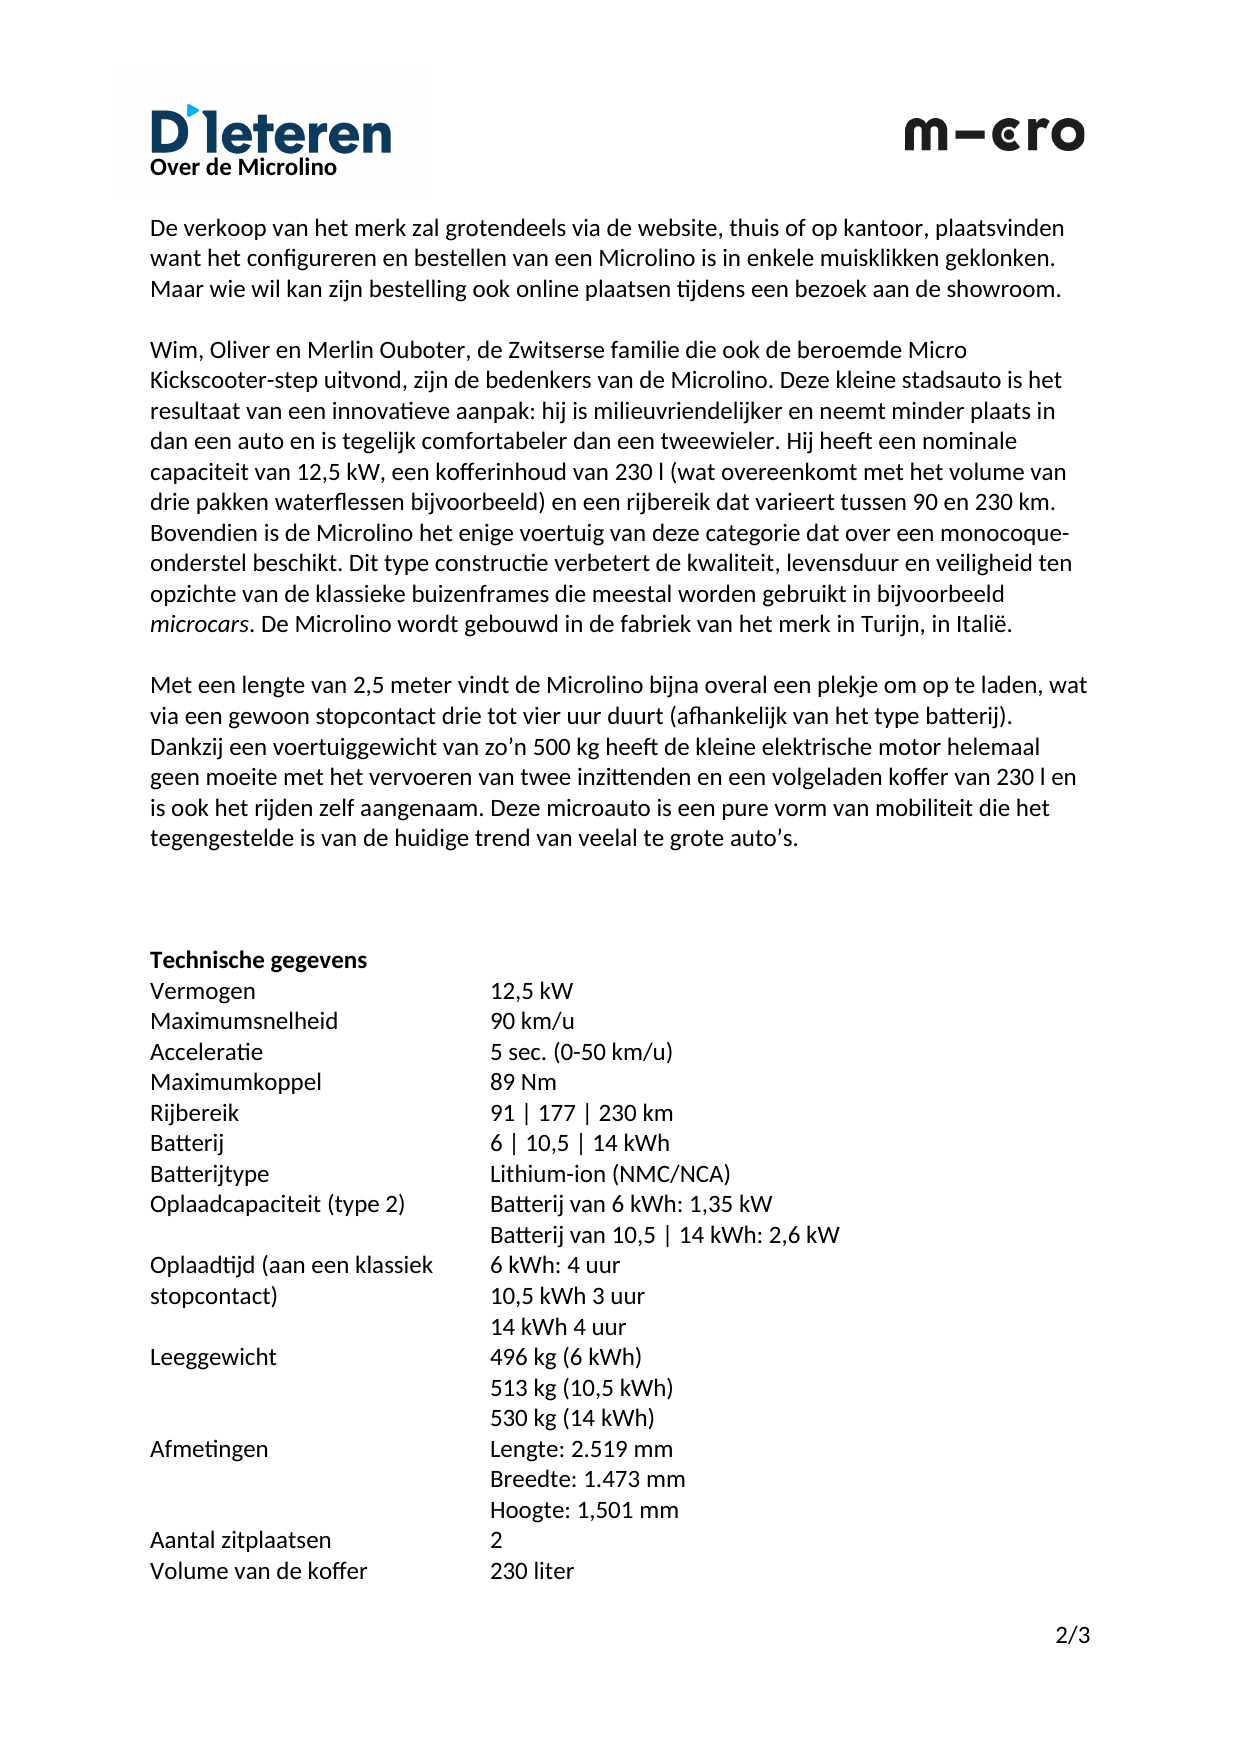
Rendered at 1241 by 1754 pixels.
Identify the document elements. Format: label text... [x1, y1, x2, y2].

table_cell 2 [490, 1524, 1015, 1555]
table_cell Maximumsnelheid [150, 1005, 490, 1036]
text De verkoop van het merk zal grotendeels via de website, thuis of op kantoor, plaatsvinden want het configureren en bestellen van een Microlino is in enkele muisklikken geklonken. Maar wie wil kan zijn bestelling ook online plaatsen tijdens een bezoek aan de showroom. [150, 212, 1090, 303]
table_cell Oplaadtijd (aan een klassiek stopcontact) [150, 1250, 490, 1341]
text Technische gegevens [150, 944, 1090, 975]
table_cell Batterijtype [150, 1158, 490, 1188]
picture [905, 118, 1085, 150]
table_cell 89 Nm [490, 1066, 985, 1097]
table_cell Batterij [150, 1128, 490, 1158]
text Over de Microlino [150, 150, 1090, 181]
table_header Vermogen [150, 975, 490, 1005]
table_cell 230 liter [490, 1555, 1015, 1585]
table_cell Lengte: 2.519 mm Breedte: 1.473 mm Hoogte: 1,501 mm [490, 1433, 1015, 1524]
picture [115, 68, 427, 195]
table_cell Acceleratie [150, 1036, 490, 1066]
table_cell Rijbereik [150, 1097, 490, 1127]
table_cell Volume van de koffer [150, 1555, 490, 1585]
table_cell 6 | 10,5 | 14 kWh [490, 1128, 1015, 1158]
table_cell Aantal zitplaatsen [150, 1524, 490, 1555]
table_cell 496 kg (6 kWh) 513 kg (10,5 kWh) 530 kg (14 kWh) [490, 1341, 1015, 1433]
table_cell Lithium-ion (NMC/NCA) [490, 1158, 1015, 1188]
table_cell 90 km/u [490, 1005, 985, 1036]
table_cell Batterij van 6 kWh: 1,35 kW Batterij van 10,5 | 14 kWh: 2,6 kW [490, 1189, 1015, 1249]
text Wim, Oliver en Merlin Ouboter, de Zwitserse familie die ook de beroemde Micro Kickscooter-step uitvond, zijn de bedenkers van de Microlino. Deze kleine stadsauto is het resultaat van een innovatieve aanpak: hij is milieuvriendelijker en neemt minder plaats in dan een auto en is tegelijk comfortabeler dan een tweewieler. Hij heeft een nominale capaciteit van 12,5 kW, een kofferinhoud van 230 l (wat overeenkomt met het volume van drie pakken waterflessen bijvoorbeeld) en een rijbereik dat varieert tussen 90 en 230 km. Bovendien is de Microlino het enige voertuig van deze categorie dat over een monocoque-onderstel beschikt. Dit type constructie verbetert de kwaliteit, levensduur en veiligheid ten opzichte van de klassieke buizenframes die meestal worden gebruikt in bijvoorbeeld microcars. De Microlino wordt gebouwd in de fabriek van het merk in Turijn, in Italië. [150, 334, 1090, 639]
table_cell 6 kWh: 4 uur 10,5 kWh 3 uur 14 kWh 4 uur [490, 1250, 1015, 1341]
table_header 12,5 kW [490, 975, 985, 1005]
table_cell Oplaadcapaciteit (type 2) [150, 1189, 490, 1249]
table_cell 5 sec. (0-50 km/u) [490, 1036, 985, 1066]
table_cell Leeggewicht [150, 1341, 490, 1433]
table_cell Maximumkoppel [150, 1066, 490, 1097]
table_cell 91 | 177 | 230 km [490, 1097, 1015, 1127]
text Met een lengte van 2,5 meter vindt de Microlino bijna overal een plekje om op te laden, wat via een gewoon stopcontact drie tot vier uur duurt (afhankelijk van het type batterij). Dankzij een voertuiggewicht van zo’n 500 kg heeft de kleine elektrische motor helemaal geen moeite met het vervoeren van twee inzittenden en een volgeladen koffer van 230 l en is ook het rijden zelf aangenaam. Deze microauto is een pure vorm van mobiliteit die het tegengestelde is van de huidige trend van veelal te grote auto’s. [150, 670, 1090, 853]
table_cell Afmetingen [150, 1433, 490, 1524]
